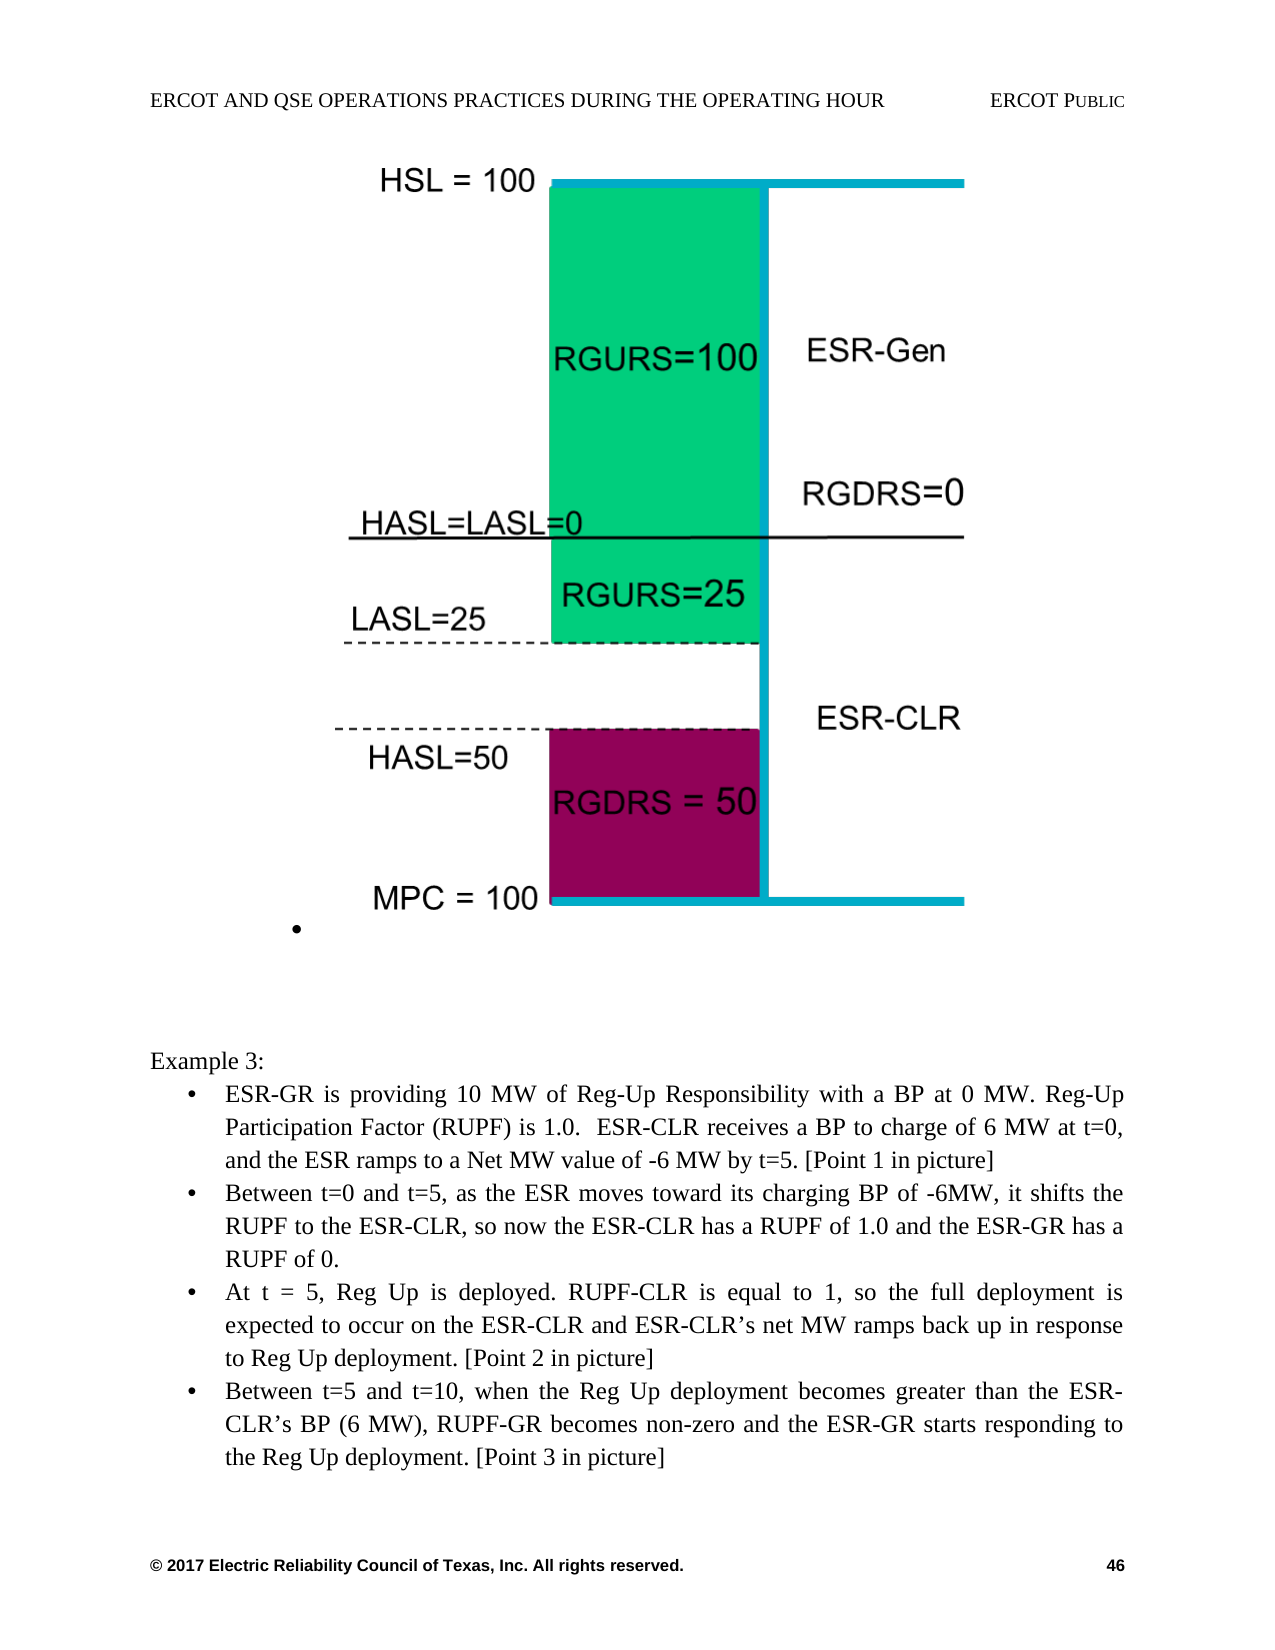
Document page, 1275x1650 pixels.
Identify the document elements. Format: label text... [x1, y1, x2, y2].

list Between t=0 and t=5, as the ESR moves toward its charging BP of -6MW, it shifts the RUPF to the ESR-CLR, so now the ESR-CLR has a RUPF of 1.0 and the ESR-GR has a RUPF of 0. [187, 1178, 1125, 1273]
list ESR-GR is providing 10 MW of Reg-Up Responsibility with a BP at 0 MW. Reg-Up Participation Factor (RUPF) is 1.0. ESR-CLR receives a BP to charge of 6 MW at t=0, and the ESR ramps to a Net MW value of -6 MW by t=5. [Point 1 in picture] [187, 1079, 1125, 1174]
text Example 3: [150, 1046, 1125, 1074]
list Between t=5 and t=10, when the Reg Up deployment becomes greater than the ESR-CLR’s BP (6 MW), RUPF-GR becomes non-zero and the ESR-GR starts responding to the Reg Up deployment. [Point 3 in picture] [187, 1376, 1125, 1471]
list At t = 5, Reg Up is deployed. RUPF-CLR is equal to 1, so the full deployment is expected to occur on the ESR-CLR and ESR-CLR’s net MW ramps back up in response to Reg Up deployment. [Point 2 in picture] [187, 1277, 1125, 1372]
picture [330, 150, 1020, 938]
